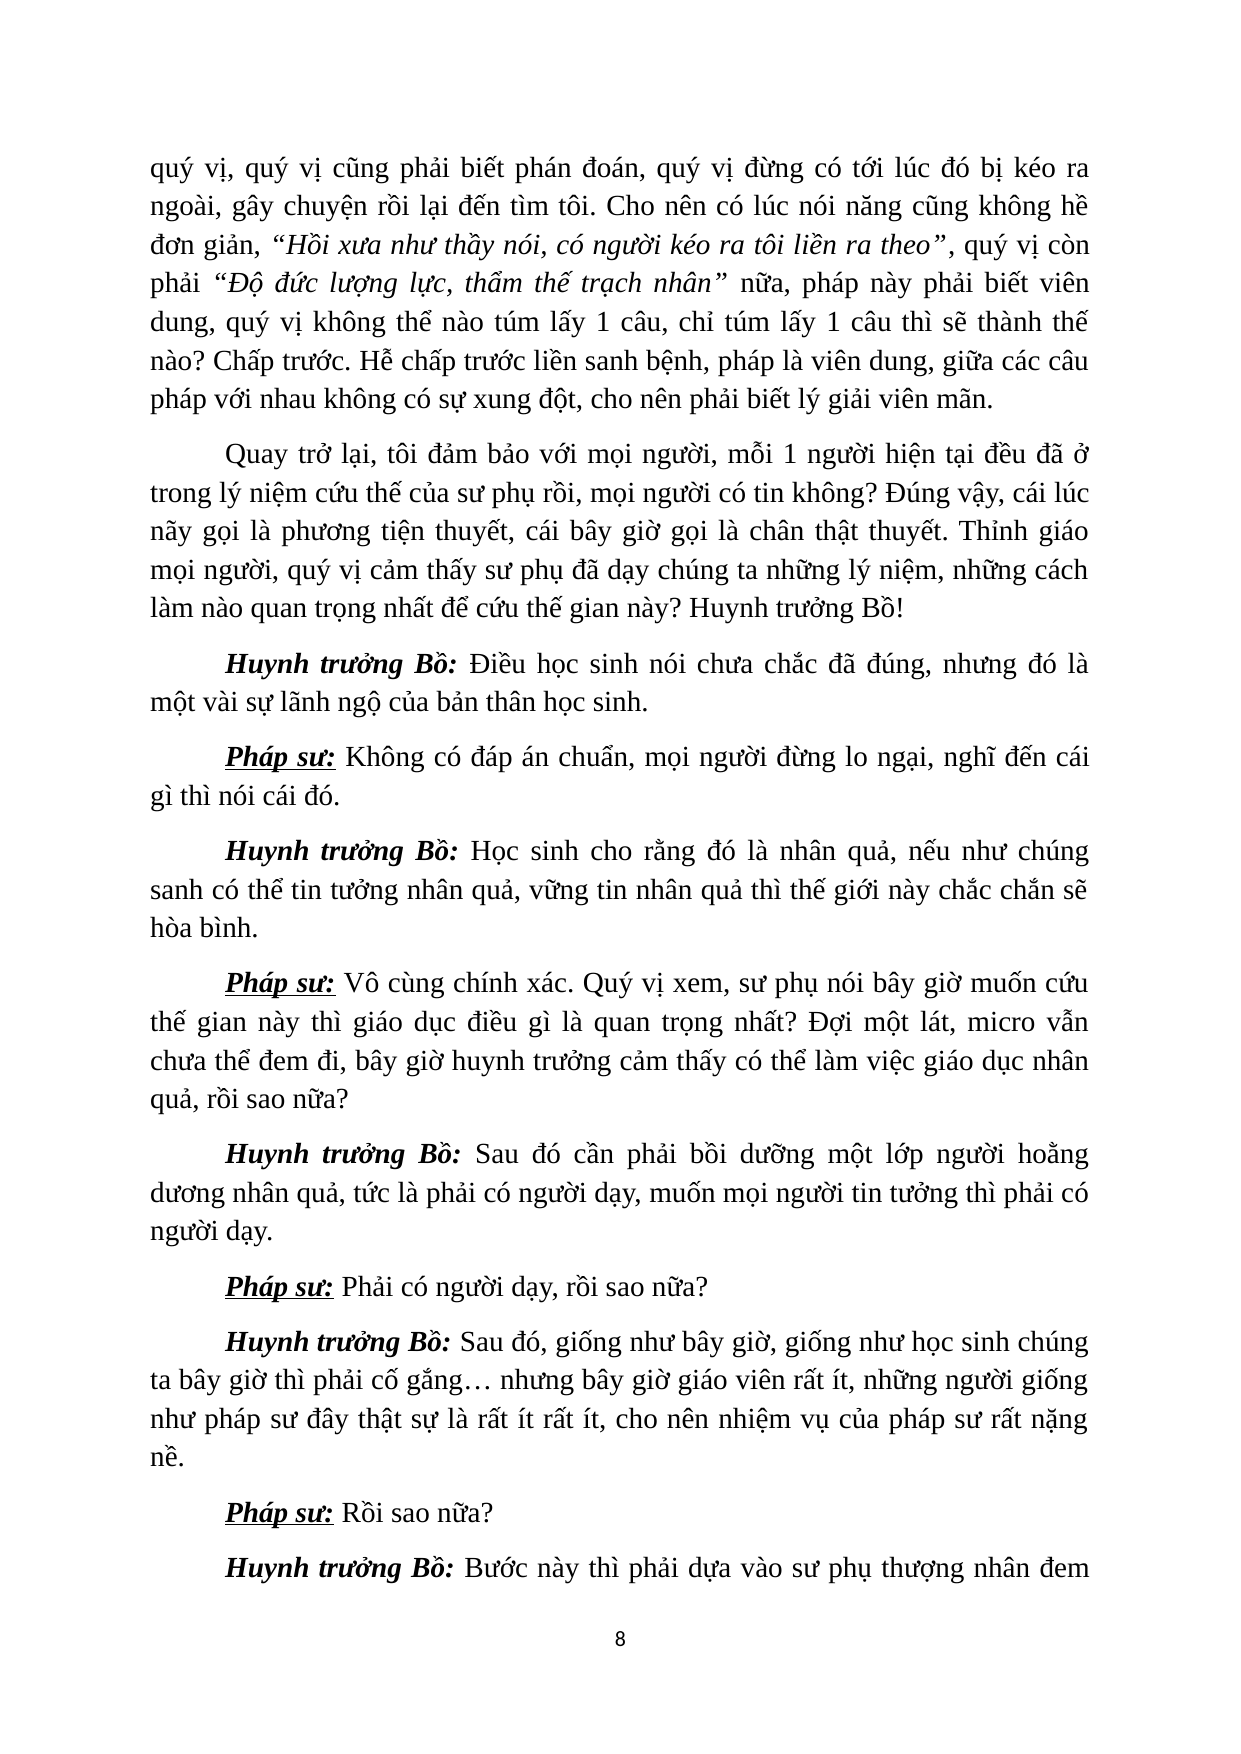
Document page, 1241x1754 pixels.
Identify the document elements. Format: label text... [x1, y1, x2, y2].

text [150, 150, 1090, 415]
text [150, 1550, 1090, 1583]
text Pháp sư: Không có đáp án chuẩn, mọi người đừng lo ngại, nghĩ đến cái gì thì nói cái đó. [150, 739, 1090, 812]
text Pháp sư: Vô cùng chính xác. Quý vị xem, sư phụ nói bây giờ muốn cứu thế gian này thì giáo dục điều gì là quan trọng nhất? Đợi một lát, micro vẫn chưa thể đem đi, bây giờ huynh trưởng cảm thấy có thể làm việc giáo dục nhân quả, rồi sao nữa? [150, 966, 1090, 1115]
text Pháp sư: Phải có người dạy, rồi sao nữa? [150, 1269, 1090, 1302]
text Huynh trưởng Bồ: Học sinh cho rằng đó là nhân quả, nếu như chúng sanh có thể tin tưởng nhân quả, vững tin nhân quả thì thế giới này chắc chắn sẽ hòa bình. [150, 833, 1090, 944]
text Huynh trưởng Bồ: Sau đó, giống như bây giờ, giống như học sinh chúng ta bây giờ thì phải cố gắng… nhưng bây giờ giáo viên rất ít, những người giống như pháp sư đây thật sự là rất ít rất ít, cho nên nhiệm vụ của pháp sư rất nặng nề. [150, 1324, 1090, 1473]
text Quay trở lại, tôi đảm bảo với mọi người, mỗi 1 người hiện tại đều đã ở trong lý niệm cứu thế của sư phụ rồi, mọi người có tin không? Đúng vậy, cái lúc nãy gọi là phương tiện thuyết, cái bây giờ gọi là chân thật thuyết. Thỉnh giáo mọi người, quý vị cảm thấy sư phụ đã dạy chúng ta những lý niệm, những cách làm nào quan trọng nhất để cứu thế gian này? Huynh trưởng Bồ! [150, 436, 1090, 624]
text Pháp sư: Rồi sao nữa? [150, 1495, 1090, 1528]
text Huynh trưởng Bồ: Sau đó cần phải bồi dưỡng một lớp người hoằng dương nhân quả, tức là phải có người dạy, muốn mọi người tin tưởng thì phải có người dạy. [150, 1136, 1090, 1247]
text Huynh trưởng Bồ: Điều học sinh nói chưa chắc đã đúng, nhưng đó là một vài sự lãnh ngộ của bản thân học sinh. [150, 646, 1090, 718]
